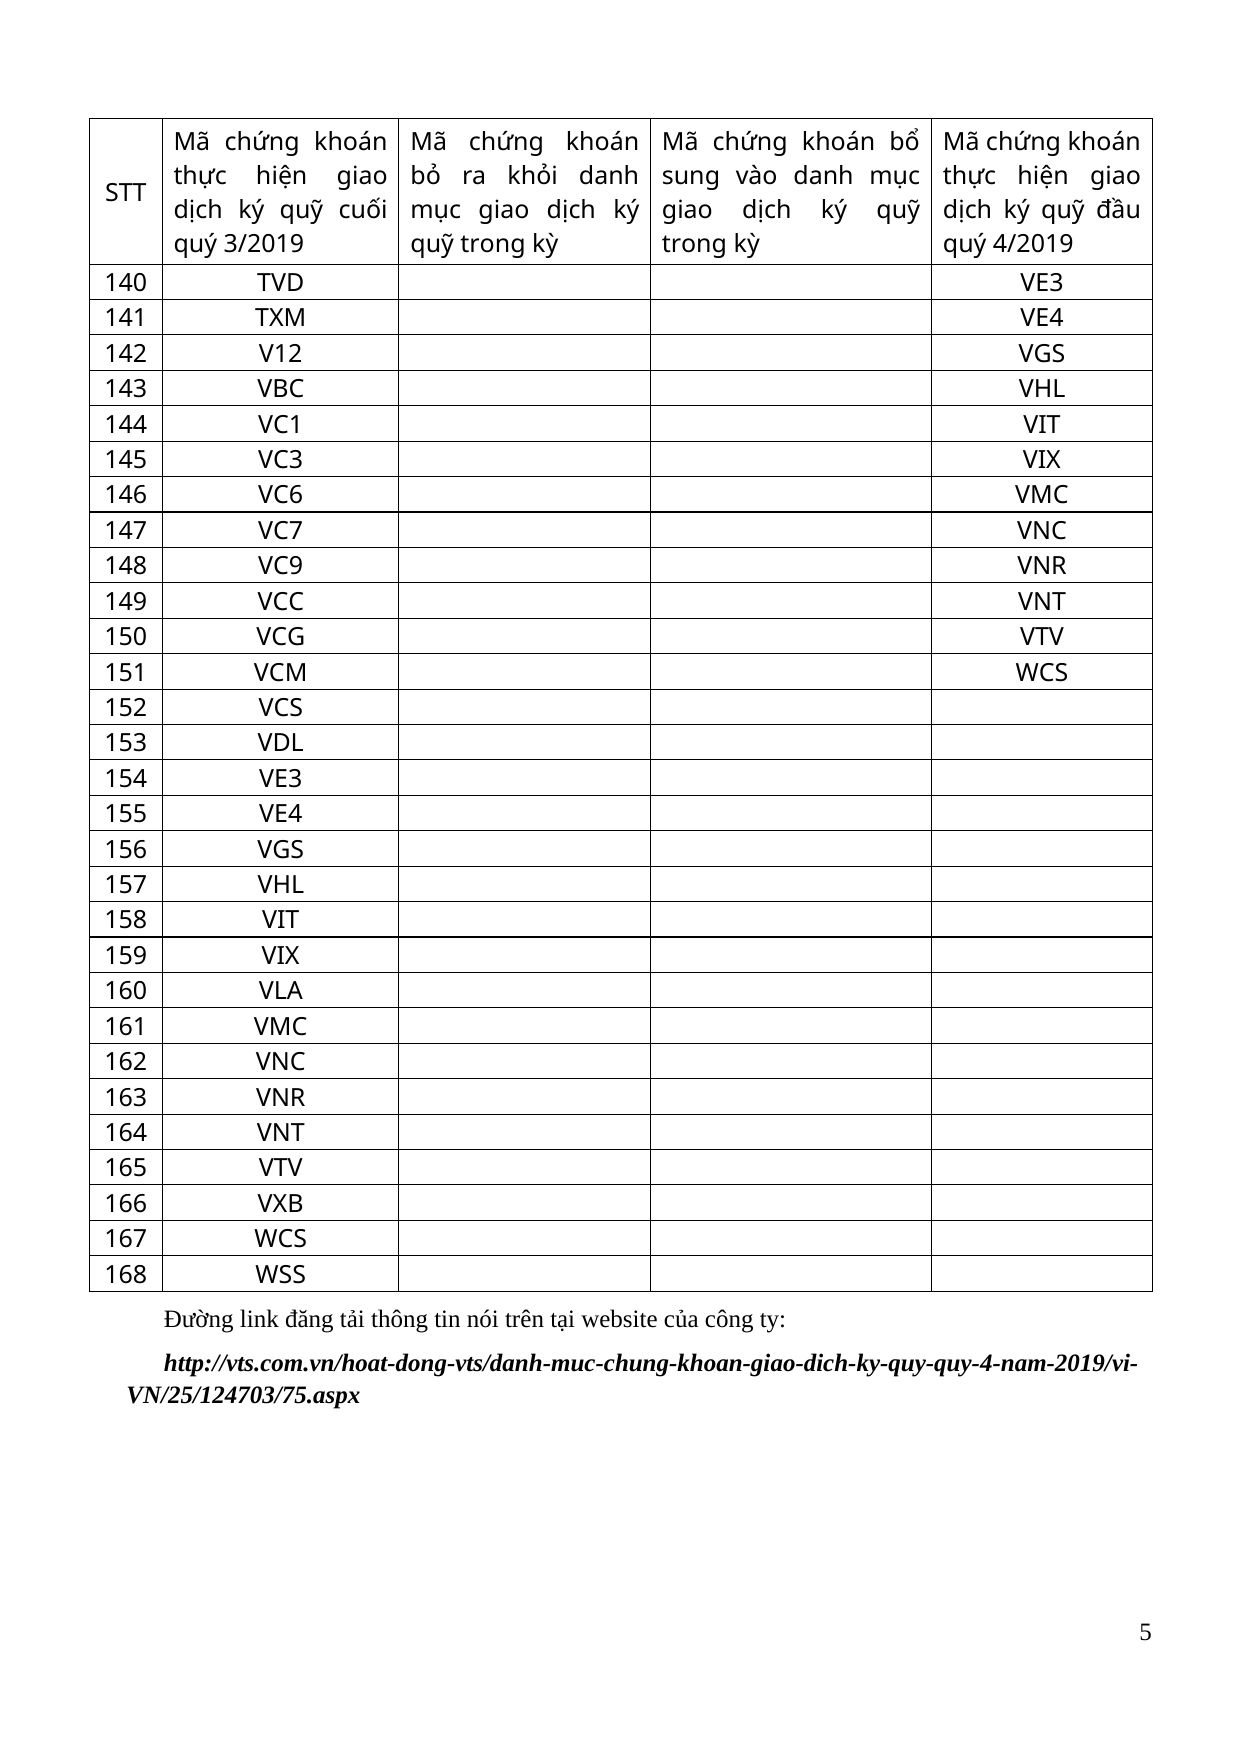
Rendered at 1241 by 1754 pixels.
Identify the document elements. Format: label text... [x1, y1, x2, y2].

table_cell [399, 1008, 650, 1043]
table_cell 152 [90, 690, 162, 724]
table_cell 154 [90, 760, 162, 795]
table_cell 157 [90, 867, 162, 901]
table_cell 149 [90, 583, 162, 618]
table_cell VCS [163, 690, 398, 724]
table_cell [651, 760, 931, 795]
table_cell 144 [90, 406, 162, 441]
table_cell [651, 1044, 931, 1078]
table_header Mã chứng khoán thực hiện giao dịch ký quỹ cuối quý 3/2019 [163, 119, 398, 263]
table_cell VCC [163, 583, 398, 618]
table_cell 167 [90, 1221, 162, 1255]
table_header Mã chứng khoán bổ sung vào danh mục giao dịch ký quỹ trong kỳ [651, 119, 931, 263]
table_cell VTV [163, 1150, 398, 1184]
table_cell VLA [163, 973, 398, 1007]
table_cell WSS [163, 1256, 398, 1291]
table_cell [651, 1008, 931, 1043]
table_cell [399, 300, 650, 334]
table_cell [932, 725, 1152, 759]
table_cell 156 [90, 831, 162, 866]
table_cell [651, 371, 931, 405]
table_cell [399, 1044, 650, 1078]
table_cell [399, 1185, 650, 1220]
table_cell [399, 477, 650, 511]
table_cell 147 [90, 513, 162, 547]
table_cell [932, 1221, 1152, 1255]
table_cell 165 [90, 1150, 162, 1184]
table_cell VIX [932, 442, 1152, 476]
table_cell [651, 442, 931, 476]
table_cell [651, 725, 931, 759]
table_cell [399, 335, 650, 370]
table_cell [651, 619, 931, 653]
table_cell [399, 690, 650, 724]
table_cell [399, 725, 650, 759]
table_cell 161 [90, 1008, 162, 1043]
table_cell [651, 690, 931, 724]
table_cell 148 [90, 548, 162, 582]
table_cell VMC [932, 477, 1152, 511]
table_cell [399, 973, 650, 1007]
text Đường link đăng tải thông tin nói trên tại website của công ty: [126, 1304, 1152, 1333]
table_cell WCS [163, 1221, 398, 1255]
table_cell VMC [163, 1008, 398, 1043]
text http://vts.com.vn/hoat-dong-vts/danh-muc-chung-khoan-giao-dich-ky-quy-quy-4-nam-2019/vi-VN/25/124703/75.aspx [126, 1348, 1152, 1408]
table_cell [399, 938, 650, 972]
table_cell [651, 1150, 931, 1184]
table_cell [399, 654, 650, 688]
table_cell VE3 [932, 265, 1152, 299]
table_cell V12 [163, 335, 398, 370]
table_cell [651, 335, 931, 370]
table_cell [651, 1185, 931, 1220]
table_cell 163 [90, 1079, 162, 1113]
table_cell 168 [90, 1256, 162, 1291]
table_cell [399, 583, 650, 618]
table_cell TVD [163, 265, 398, 299]
table_cell VGS [932, 335, 1152, 370]
table_cell VNR [163, 1079, 398, 1113]
table_cell [399, 406, 650, 441]
table_cell [399, 831, 650, 866]
table_cell [399, 796, 650, 830]
table_header STT [90, 119, 162, 263]
table_cell VIT [932, 406, 1152, 441]
table_cell VGS [163, 831, 398, 866]
table_cell 143 [90, 371, 162, 405]
table_cell 151 [90, 654, 162, 688]
table_cell VTV [932, 619, 1152, 653]
table_cell [651, 973, 931, 1007]
table_cell [651, 938, 931, 972]
table_cell [651, 796, 931, 830]
table_cell [399, 1079, 650, 1113]
table_cell [651, 831, 931, 866]
table_cell [399, 1150, 650, 1184]
table_cell VDL [163, 725, 398, 759]
table_cell VCG [163, 619, 398, 653]
table_cell [651, 300, 931, 334]
table_cell [651, 513, 931, 547]
table_cell 145 [90, 442, 162, 476]
table_cell VC9 [163, 548, 398, 582]
table_cell 160 [90, 973, 162, 1007]
table_cell [651, 902, 931, 936]
table_cell [651, 654, 931, 688]
table_cell 155 [90, 796, 162, 830]
table_cell [932, 760, 1152, 795]
table_cell VNT [163, 1115, 398, 1149]
table_cell VHL [163, 867, 398, 901]
table_cell [932, 973, 1152, 1007]
table_cell VBC [163, 371, 398, 405]
table_cell VC1 [163, 406, 398, 441]
table_cell VE4 [932, 300, 1152, 334]
table_cell [932, 690, 1152, 724]
table_cell [932, 902, 1152, 936]
table_cell [399, 619, 650, 653]
table_cell [651, 548, 931, 582]
table_cell [651, 265, 931, 299]
table_cell VNR [932, 548, 1152, 582]
table_cell VIT [163, 902, 398, 936]
table_cell [651, 1079, 931, 1113]
table_cell [932, 1150, 1152, 1184]
table_cell [651, 1221, 931, 1255]
table_cell [932, 1256, 1152, 1291]
table_cell [399, 1115, 650, 1149]
table_cell [399, 867, 650, 901]
table_cell [651, 477, 931, 511]
table_cell 164 [90, 1115, 162, 1149]
table_cell VE4 [163, 796, 398, 830]
table_cell [651, 406, 931, 441]
table_cell VXB [163, 1185, 398, 1220]
table_cell [399, 760, 650, 795]
table_cell [932, 1008, 1152, 1043]
table_cell [399, 548, 650, 582]
table_cell VNT [932, 583, 1152, 618]
table_cell 162 [90, 1044, 162, 1078]
table_cell [932, 938, 1152, 972]
table_cell [399, 902, 650, 936]
table_cell [399, 265, 650, 299]
table_cell [932, 1115, 1152, 1149]
table_cell [399, 1256, 650, 1291]
table_cell 153 [90, 725, 162, 759]
table_cell [399, 1221, 650, 1255]
table_cell 140 [90, 265, 162, 299]
table_cell [399, 442, 650, 476]
table_cell 158 [90, 902, 162, 936]
table_header Mã chứng khoán thực hiện giao dịch ký quỹ đầu quý 4/2019 [932, 119, 1152, 263]
table_cell VC6 [163, 477, 398, 511]
table_cell VNC [932, 513, 1152, 547]
table_cell VC3 [163, 442, 398, 476]
table_cell [651, 1115, 931, 1149]
table_cell 142 [90, 335, 162, 370]
table_cell [932, 867, 1152, 901]
table_cell [932, 1079, 1152, 1113]
table_cell VC7 [163, 513, 398, 547]
table_cell 150 [90, 619, 162, 653]
table_cell [932, 831, 1152, 866]
table_cell [932, 796, 1152, 830]
table_cell VIX [163, 938, 398, 972]
table_cell VHL [932, 371, 1152, 405]
table_cell [932, 1185, 1152, 1220]
table_cell [399, 371, 650, 405]
table_cell VE3 [163, 760, 398, 795]
table_cell VCM [163, 654, 398, 688]
table_cell [932, 1044, 1152, 1078]
table_cell 141 [90, 300, 162, 334]
table_cell [399, 513, 650, 547]
table_cell VNC [163, 1044, 398, 1078]
table_cell [651, 1256, 931, 1291]
table_cell TXM [163, 300, 398, 334]
table_cell 166 [90, 1185, 162, 1220]
table_cell [651, 583, 931, 618]
table_cell 159 [90, 938, 162, 972]
table_cell [651, 867, 931, 901]
table_header Mã chứng khoán bỏ ra khỏi danh mục giao dịch ký quỹ trong kỳ [399, 119, 650, 263]
table_cell 146 [90, 477, 162, 511]
table_cell WCS [932, 654, 1152, 688]
